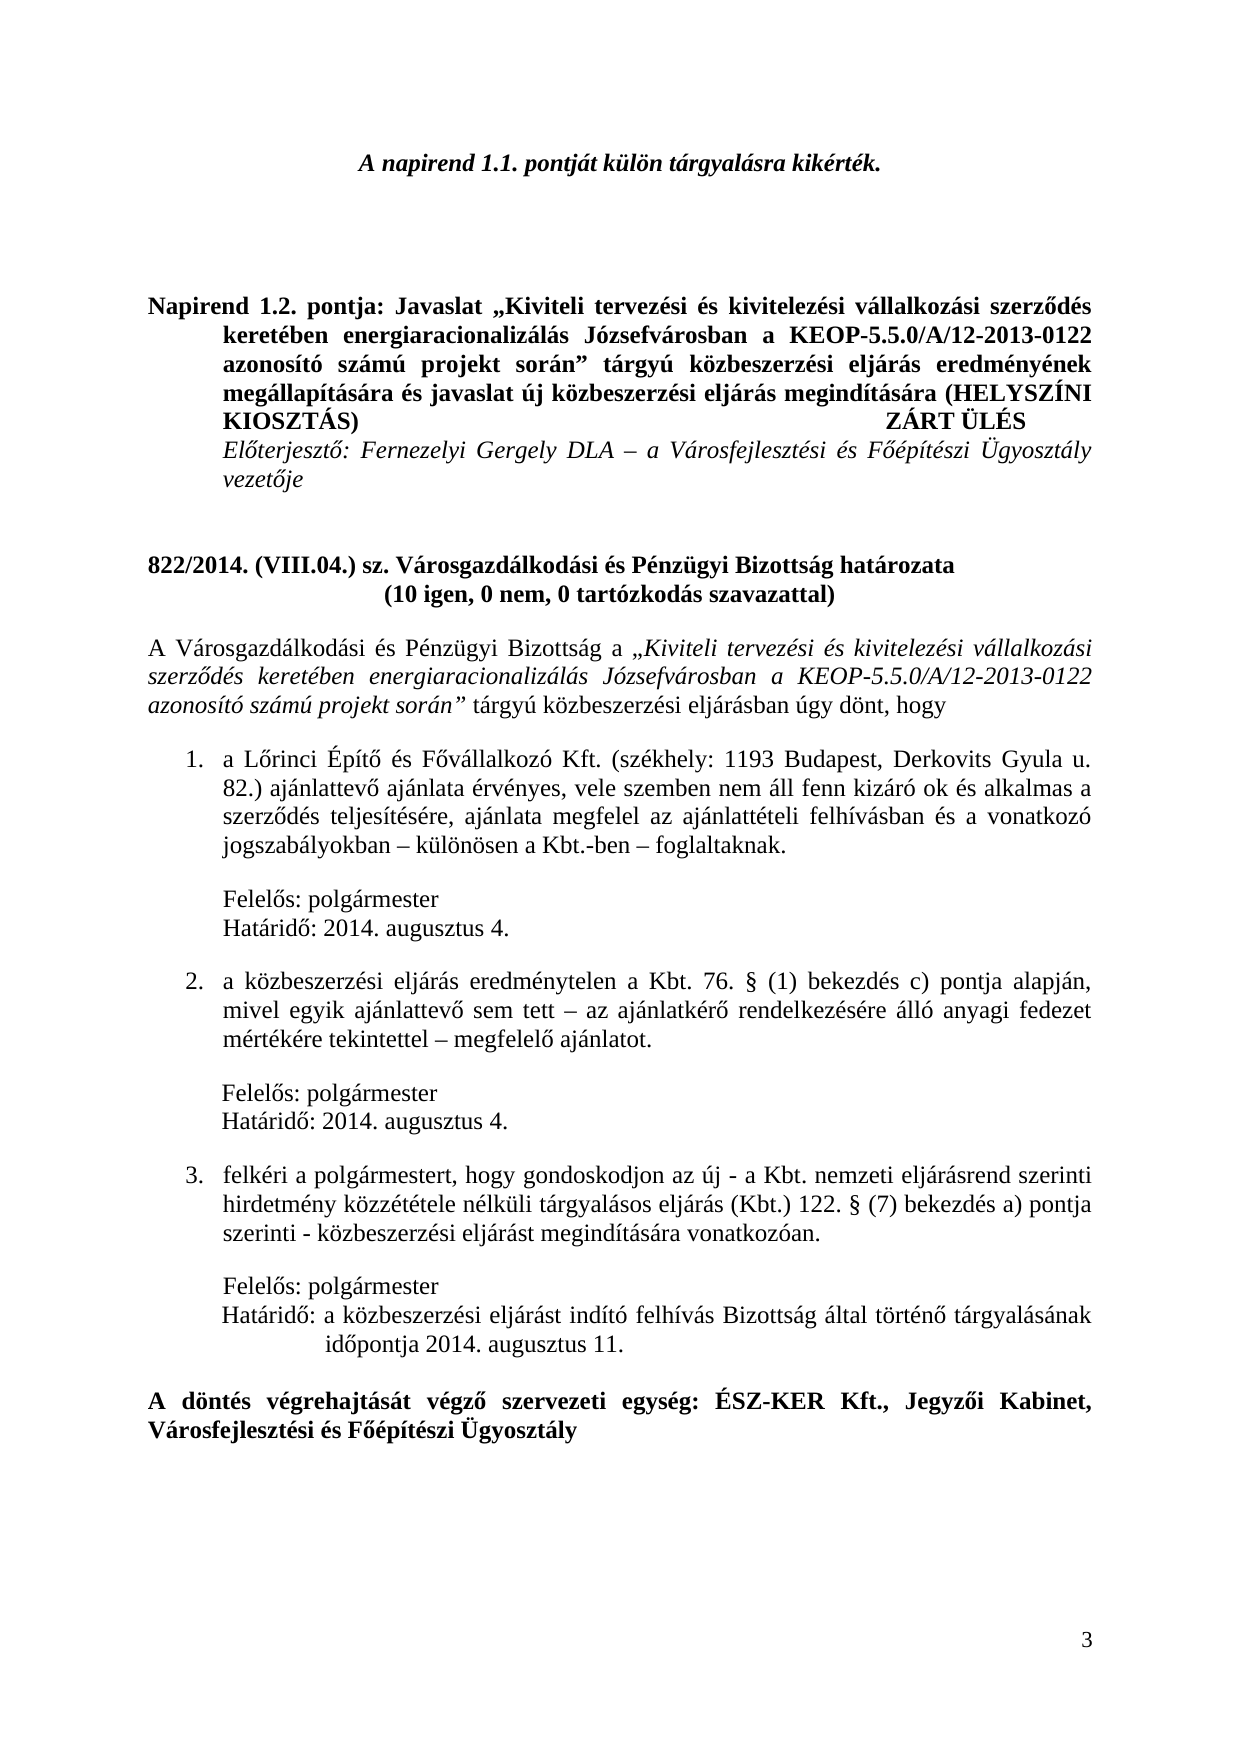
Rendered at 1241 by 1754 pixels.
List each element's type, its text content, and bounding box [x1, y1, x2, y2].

list Előterjesztő: Fernezelyi Gergely DLA – a Városfejlesztési és Főépítészi Ügyosztály vezetője [223, 435, 1093, 493]
text Felelős: polgármester [223, 884, 1093, 913]
text Felelős: polgármester [223, 1271, 1093, 1300]
text Határidő: 2014. augusztus 4. [223, 913, 1093, 941]
list felkéri a polgármestert, hogy gondoskodjon az új - a Kbt. nemzeti eljárásrend szerinti hirdetmény közzététele nélküli tárgyalásos eljárás (Kbt.) 122. § (7) bekezdés a) pontja szerinti - közbeszerzési eljárást megindítására vonatkozóan. [185, 1160, 1093, 1246]
text Határidő: 2014. augusztus 4. [148, 1106, 1093, 1135]
text A Városgazdálkodási és Pénzügyi Bizottság a „Kiviteli tervezési és kivitelezési vállalkozási szerződés keretében energiaracionalizálás Józsefvárosban a KEOP-5.5.0/A/12-2013-0122 azonosító számú projekt során” tárgyú közbeszerzési eljárásban úgy dönt, hogy [148, 633, 1093, 719]
text Felelős: polgármester [148, 1078, 1093, 1106]
text A döntés végrehajtását végző szervezeti egység: ÉSZ-KER Kft., Jegyzői Kabinet, Városfejlesztési és Főépítészi Ügyosztály [148, 1386, 1093, 1444]
text Határidő: a közbeszerzési eljárást indító felhívás Bizottság által történő tárgyalásának időpontja 2014. augusztus 11. [221, 1300, 1093, 1358]
list a Lőrinci Építő és Fővállalkozó Kft. (székhely: 1193 Budapest, Derkovits Gyula u. 82.) ajánlattevő ajánlata érvényes, vele szemben nem áll fenn kizáró ok és alkalmas a szerződés teljesítésére, ajánlata megfelel az ajánlattételi felhívásban és a vonatkozó jogszabályokban – különösen a Kbt.-ben – foglaltaknak. [185, 744, 1093, 859]
text A napirend 1.1. pontját külön tárgyalásra kikérték. [148, 148, 1093, 176]
text 822/2014. (VIII.04.) sz. Városgazdálkodási és Pénzügyi Bizottság határozata [148, 550, 1093, 579]
list a közbeszerzési eljárás eredménytelen a Kbt. 76. § (1) bekezdés c) pontja alapján, mivel egyik ajánlattevő sem tett – az ajánlatkérő rendelkezésére álló anyagi fedezet mértékére tekintettel – megfelelő ajánlatot. [185, 966, 1093, 1053]
text (10 igen, 0 nem, 0 tartózkodás szavazattal) [148, 579, 1093, 608]
list Napirend 1.2. pontja: Javaslat „Kiviteli tervezési és kivitelezési vállalkozási szerződés keretében energiaracionalizálás Józsefvárosban a KEOP-5.5.0/A/12-2013-0122 azonosító számú projekt során” tárgyú közbeszerzési eljárás eredményének megállapítására és javaslat új közbeszerzési eljárás megindítására (HELYSZÍNI KIOSZTÁS) ZÁRT ÜLÉS [148, 291, 1093, 435]
